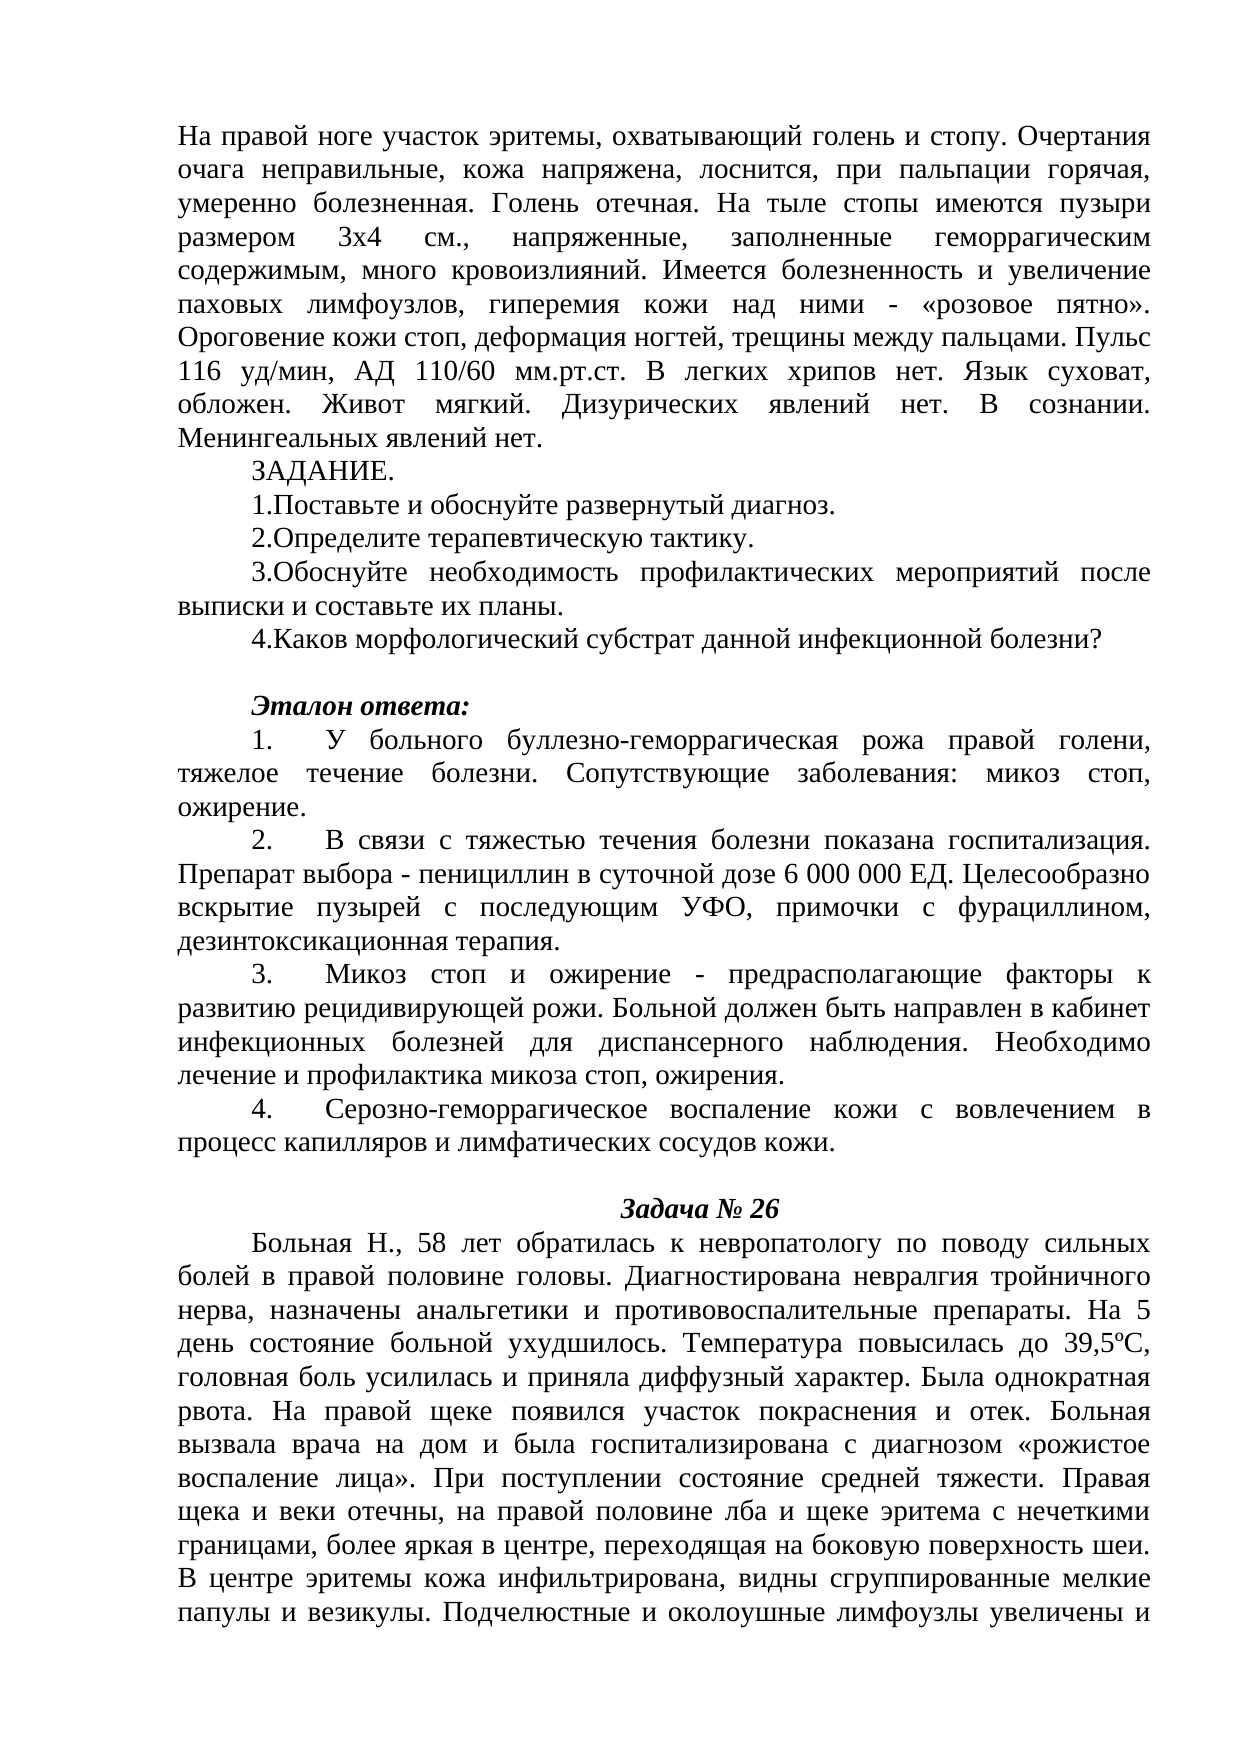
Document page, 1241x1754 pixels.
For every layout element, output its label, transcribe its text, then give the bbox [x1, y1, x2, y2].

text 3. Микоз стоп и ожирение - предрасполагающие факторы к развитию рецидивирующей рожи. Больной должен быть направлен в кабинет инфекционных болезней для диспансерного наблюдения. Необходимо лечение и профилактика микоза стоп, ожирения. [177, 957, 1152, 1091]
text Задача № 26 [177, 1191, 1152, 1225]
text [177, 1225, 1152, 1627]
text Эталон ответа: [177, 688, 1152, 722]
text ЗАДАНИЕ. [177, 453, 1152, 487]
text 1.Поставьте и обоснуйте развернутый диагноз. [177, 487, 1152, 521]
text 1. У больного буллезно-геморрагическая рожа правой голени, тяжелое течение болезни. Сопутствующие заболевания: микоз стоп, ожирение. [177, 722, 1152, 822]
text 2. В связи с тяжестью течения болезни показана госпитализация. Препарат выбора - пенициллин в суточной дозе 6 000 000 ЕД. Целесообразно вскрытие пузырей с последующим УФО, примочки с фурациллином, дезинтоксикационная терапия. [177, 822, 1152, 957]
text 4.Каков морфологический субстрат данной инфекционной болезни? [177, 621, 1152, 655]
text 3.Обоснуйте необходимость профилактических мероприятий после выписки и составьте их планы. [177, 554, 1152, 621]
text 4. Серозно-геморрагическое воспаление кожи с вовлечением в процесс капилляров и лимфатических сосудов кожи. [177, 1091, 1152, 1158]
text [177, 118, 1152, 453]
text 2.Определите терапевтическую тактику. [177, 521, 1152, 554]
